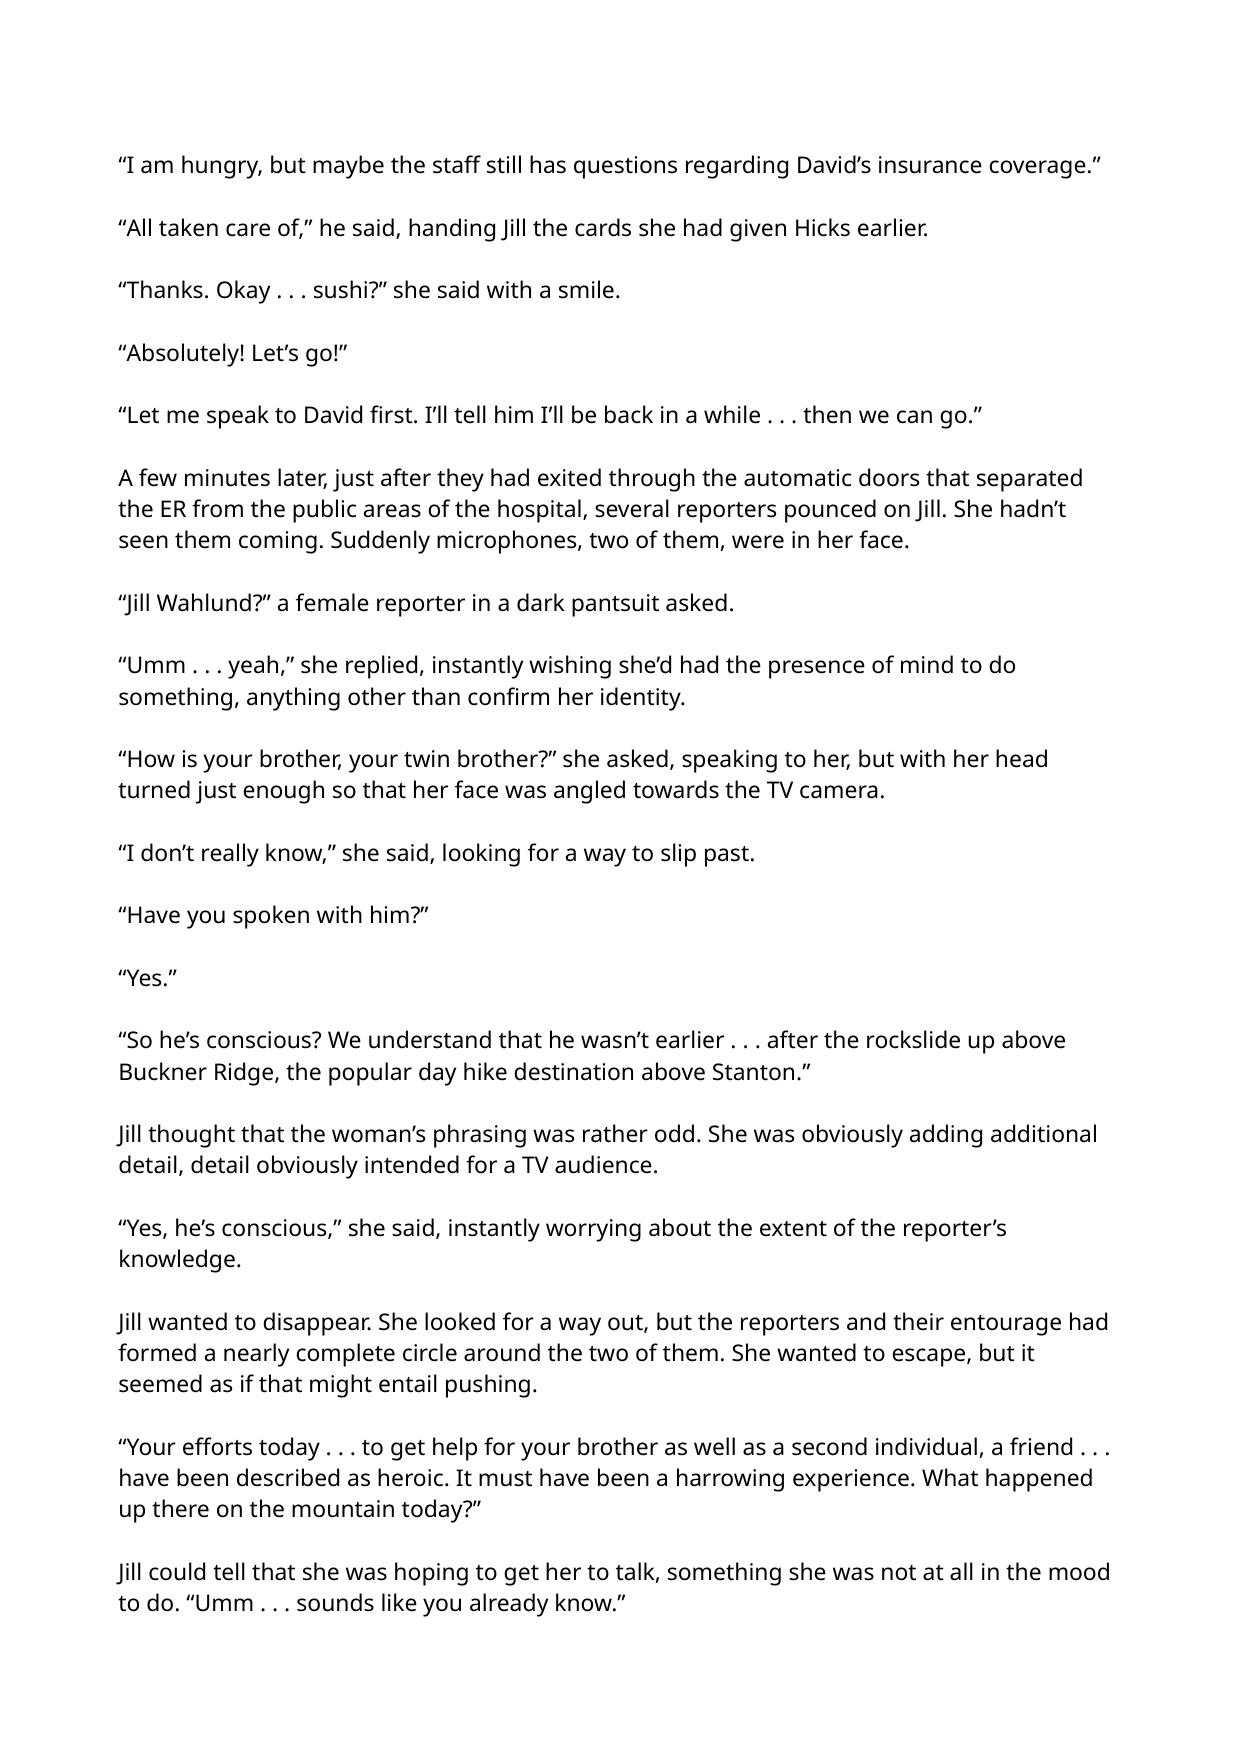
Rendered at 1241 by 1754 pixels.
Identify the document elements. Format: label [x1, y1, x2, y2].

text [118, 118, 1122, 1618]
